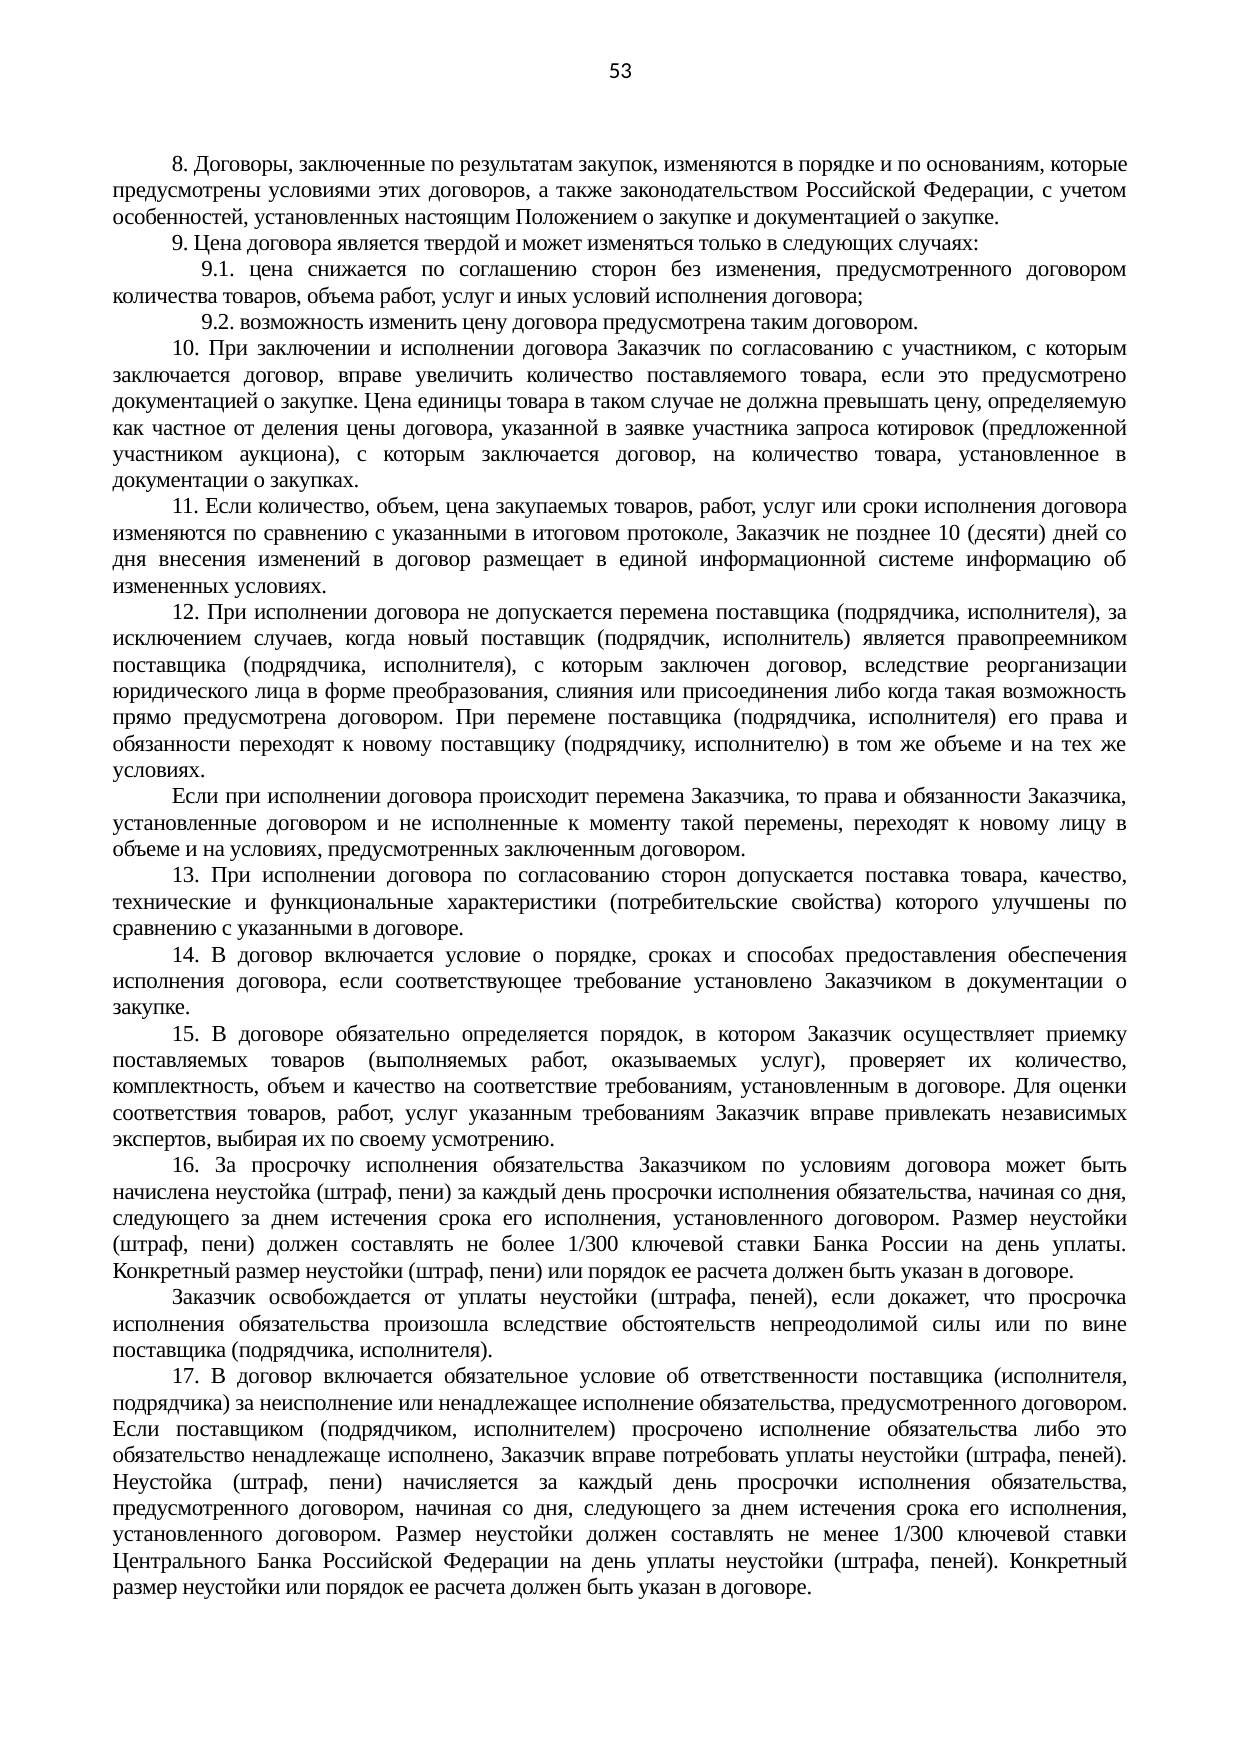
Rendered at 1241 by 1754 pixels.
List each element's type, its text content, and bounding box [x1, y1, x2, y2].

text Если при исполнении договора происходит перемена Заказчика, то права и обязанности Заказчика, установленные договором и не исполненные к моменту такой перемены, переходят к новому лицу в объеме и на условиях, предусмотренных заключенным договором. [112, 782, 1128, 862]
text 10. При заключении и исполнении договора Заказчик по согласованию с участником, с которым заключается договор, вправе увеличить количество поставляемого товара, если это предусмотрено документацией о закупке. Цена единицы товара в таком случае не должна превышать цену, определяемую как частное от деления цены договора, указанной в заявке участника запроса котировок (предложенной участником аукциона), с которым заключается договор, на количество товара, установленное в документации о закупках. [112, 334, 1128, 493]
text 16. За просрочку исполнения обязательства Заказчиком по условиям договора может быть начислена неустойка (штраф, пени) за каждый день просрочки исполнения обязательства, начиная со дня, следующего за днем истечения срока его исполнения, установленного договором. Размер неустойки (штраф, пени) должен составлять не более 1/300 ключевой ставки Банка России на день уплаты. Конкретный размер неустойки (штраф, пени) или порядок ее расчета должен быть указан в договоре. [112, 1151, 1128, 1283]
text 13. При исполнении договора по согласованию сторон допускается поставка товара, качество, технические и функциональные характеристики (потребительские свойства) которого улучшены по сравнению с указанными в договоре. [112, 862, 1128, 941]
text 17. В договор включается обязательное условие об ответственности поставщика (исполнителя, подрядчика) за неисполнение или ненадлежащее исполнение обязательства, предусмотренного договором. Если поставщиком (подрядчиком, исполнителем) просрочено исполнение обязательства либо это обязательство ненадлежаще исполнено, Заказчик вправе потребовать уплаты неустойки (штрафа, пеней). Неустойка (штраф, пени) начисляется за каждый день просрочки исполнения обязательства, предусмотренного договором, начиная со дня, следующего за днем истечения срока его исполнения, установленного договором. Размер неустойки должен составлять не менее 1/300 ключевой ставки Центрального Банка Российской Федерации на день уплаты неустойки (штрафа, пеней). Конкретный размер неустойки или порядок ее расчета должен быть указан в договоре. [112, 1362, 1128, 1599]
text 12. При исполнении договора не допускается перемена поставщика (подрядчика, исполнителя), за исключением случаев, когда новый поставщик (подрядчик, исполнитель) является правопреемником поставщика (подрядчика, исполнителя), с которым заключен договор, вследствие реорганизации юридического лица в форме преобразования, слияния или присоединения либо когда такая возможность прямо предусмотрена договором. При перемене поставщика (подрядчика, исполнителя) его права и обязанности переходят к новому поставщику (подрядчику, исполнителю) в том же объеме и на тех же условиях. [112, 598, 1128, 782]
text 14. В договор включается условие о порядке, сроках и способах предоставления обеспечения исполнения договора, если соответствующее требование установлено Заказчиком в документации о закупке. [112, 941, 1128, 1020]
text 9. Цена договора является твердой и может изменяться только в следующих случаях: [112, 229, 1128, 255]
text 8. Договоры, заключенные по результатам закупок, изменяются в порядке и по основаниям, которые предусмотрены условиями этих договоров, а также законодательством Российской Федерации, с учетом особенностей, установленных настоящим Положением о закупке и документацией о закупке. [112, 150, 1128, 229]
text 9.2. возможность изменить цену договора предусмотрена таким договором. [112, 308, 1128, 334]
text 11. Если количество, объем, цена закупаемых товаров, работ, услуг или сроки исполнения договора изменяются по сравнению с указанными в итоговом протоколе, Заказчик не позднее 10 (десяти) дней со дня внесения изменений в договор размещает в единой информационной системе информацию об измененных условиях. [112, 493, 1128, 598]
text Заказчик освобождается от уплаты неустойки (штрафа, пеней), если докажет, что просрочка исполнения обязательства произошла вследствие обстоятельств непреодолимой силы или по вине поставщика (подрядчика, исполнителя). [112, 1283, 1128, 1362]
text 15. В договоре обязательно определяется порядок, в котором Заказчик осуществляет приемку поставляемых товаров (выполняемых работ, оказываемых услуг), проверяет их количество, комплектность, объем и качество на соответствие требованиям, установленным в договоре. Для оценки соответствия товаров, работ, услуг указанным требованиям Заказчик вправе привлекать независимых экспертов, выбирая их по своему усмотрению. [112, 1020, 1128, 1151]
text 9.1. цена снижается по соглашению сторон без изменения, предусмотренного договором количества товаров, объема работ, услуг и иных условий исполнения договора; [112, 255, 1128, 308]
